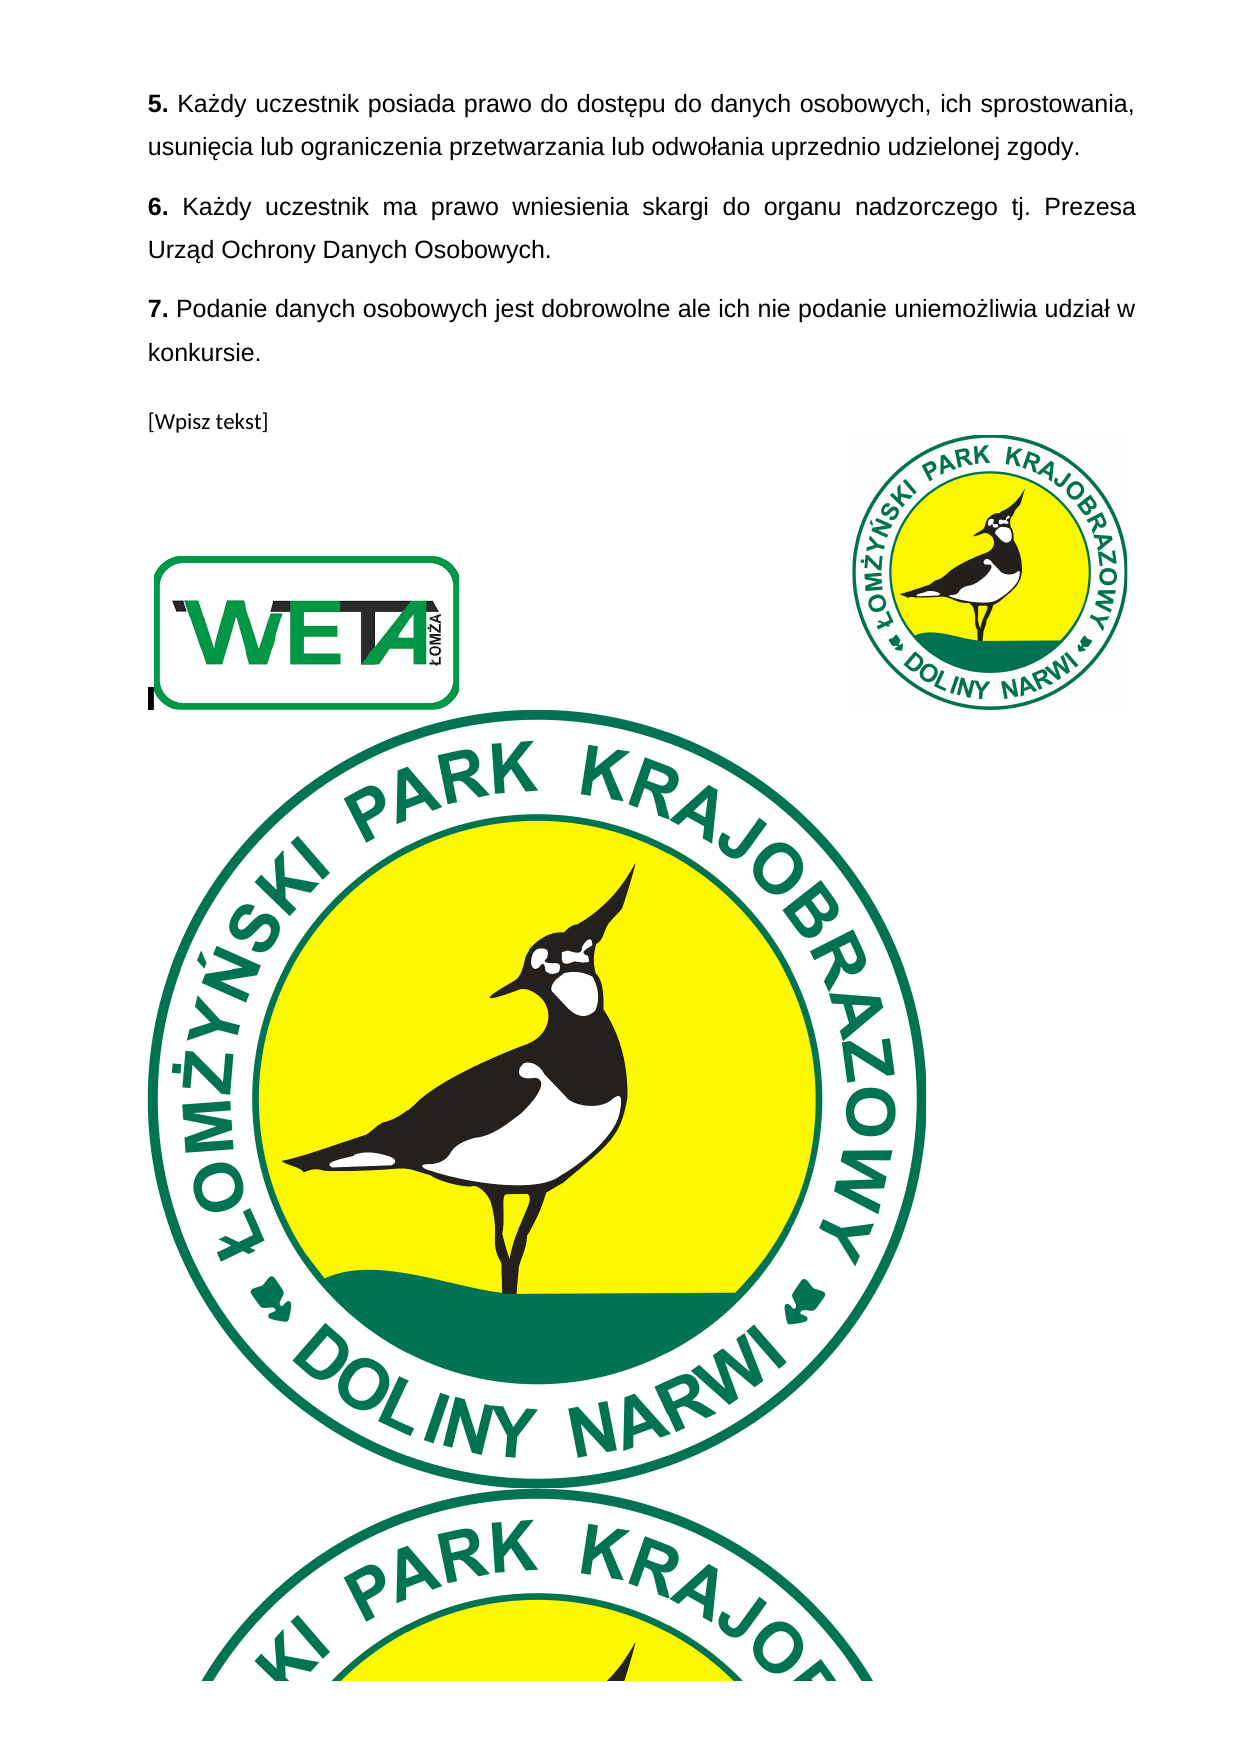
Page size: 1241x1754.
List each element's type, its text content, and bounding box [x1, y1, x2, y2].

text 6. Każdy uczestnik ma prawo wniesienia skargi do organu nadzorczego tj. Prezesa Urząd Ochrony Danych Osobowych. [148, 192, 1137, 263]
text 7. Podanie danych osobowych jest dobrowolne ale ich nie podanie uniemożliwia udział w konkursie. [148, 294, 1137, 366]
text 5. Każdy uczestnik posiada prawo do dostępu do danych osobowych, ich sprostowania, usunięcia lub ograniczenia przetwarzania lub odwołania uprzednio udzielonej zgody. [148, 89, 1137, 161]
picture [147, 435, 1128, 1681]
